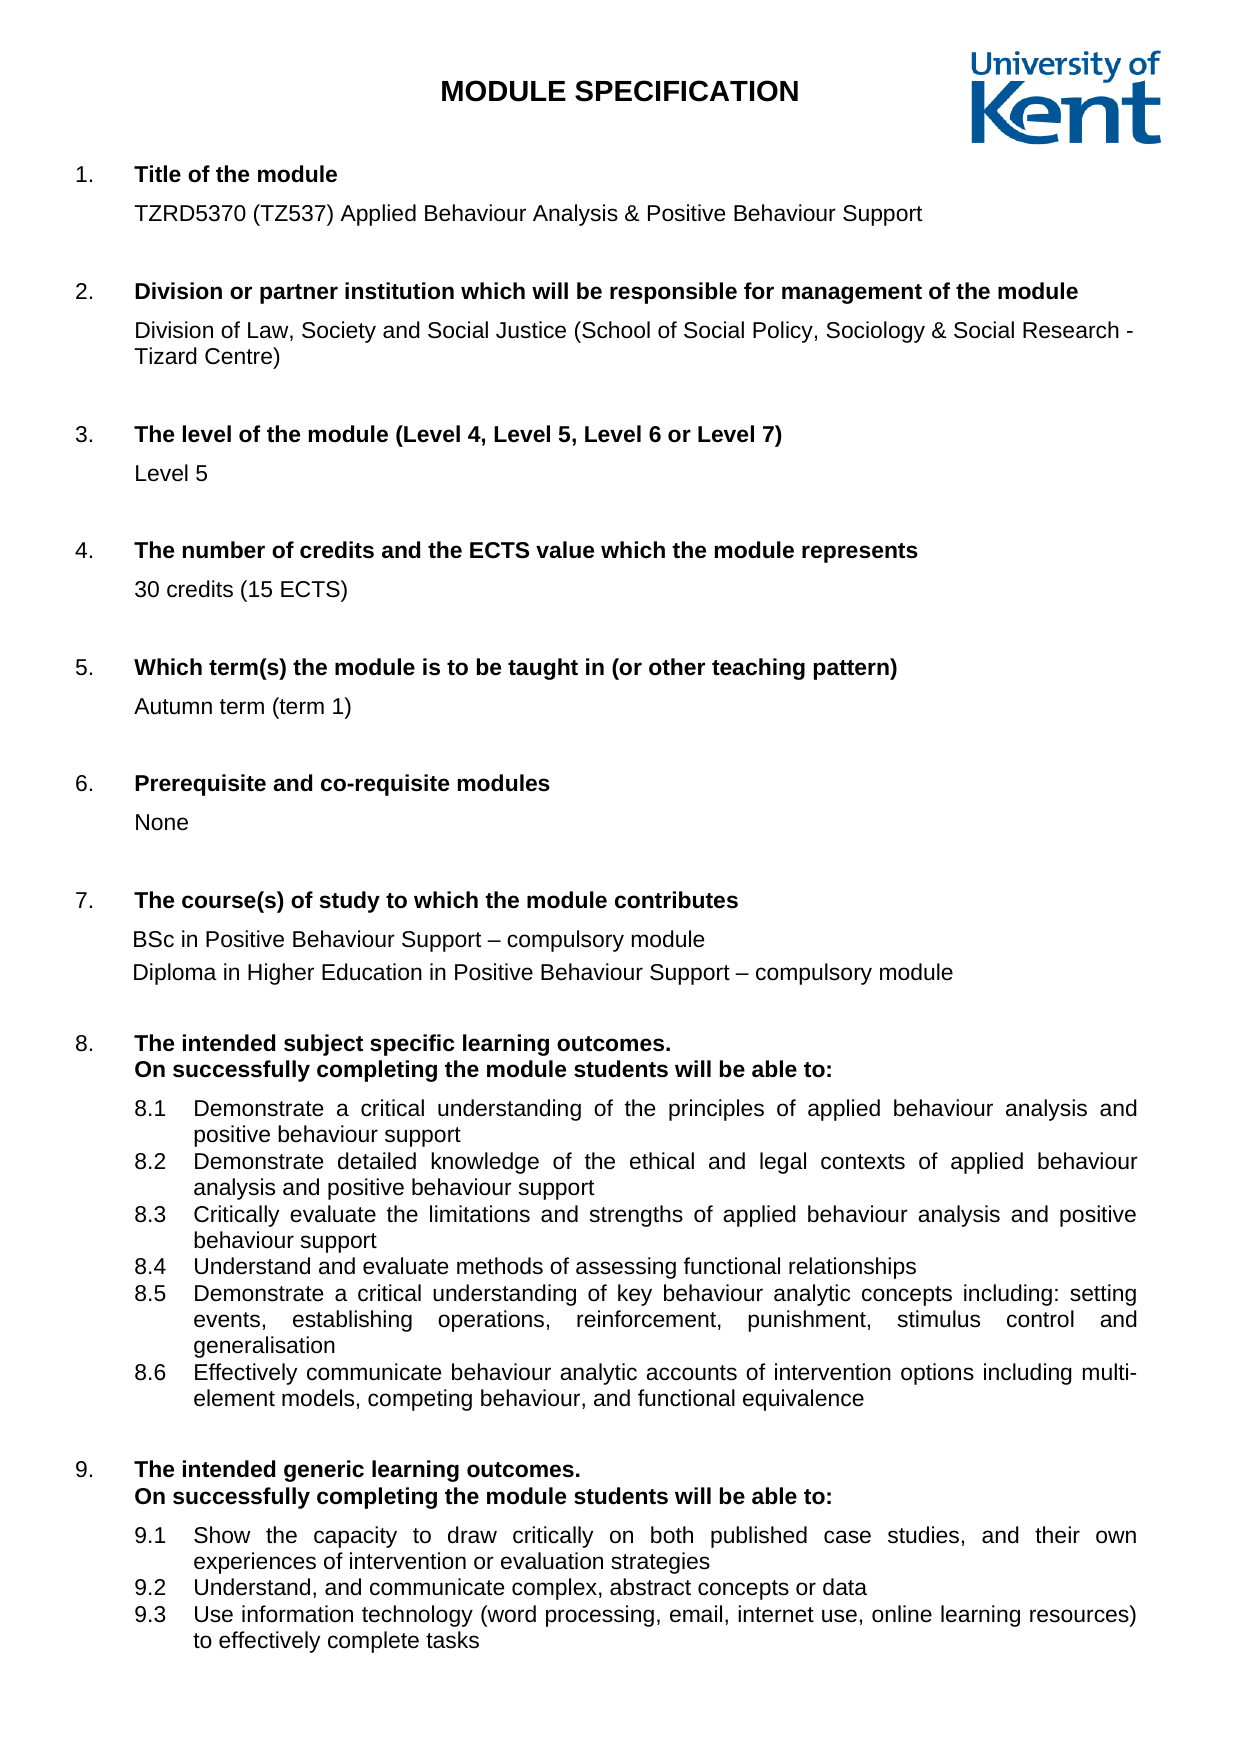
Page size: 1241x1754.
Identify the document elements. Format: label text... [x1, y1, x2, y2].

list Demonstrate a critical understanding of the principles of applied behaviour analysis and positive behaviour support [134, 1095, 1138, 1148]
text BSc in Positive Behaviour Support – compulsory module [75, 926, 1138, 952]
text TZRD5370 (TZ537) Applied Behaviour Analysis & Positive Behaviour Support [134, 200, 1138, 226]
list The intended generic learning outcomes. On successfully completing the module students will be able to: [75, 1456, 1138, 1509]
text 30 credits (15 ECTS) [134, 576, 1138, 602]
text Diploma in Higher Education in Positive Behaviour Support – compulsory module [75, 958, 1138, 985]
list Effectively communicate behaviour analytic accounts of intervention options including multi-element models, competing behaviour, and functional equivalence [134, 1359, 1138, 1411]
list Demonstrate a critical understanding of key behaviour analytic concepts including: setting events, establishing operations, reinforcement, punishment, stimulus control and generalisation [134, 1279, 1138, 1359]
text Autumn term (term 1) [134, 693, 1138, 719]
list Demonstrate detailed knowledge of the ethical and legal contexts of applied behaviour analysis and positive behaviour support [134, 1148, 1138, 1201]
list The number of credits and the ECTS value which the module represents [75, 537, 1138, 564]
text None [134, 809, 1138, 836]
list The level of the module (Level 4, Level 5, Level 6 or Level 7) [75, 421, 1138, 447]
list Understand, and communicate complex, abstract concepts or data [134, 1574, 1138, 1601]
list Understand and evaluate methods of assessing functional relationships [134, 1253, 1138, 1279]
list Division or partner institution which will be responsible for management of the module [75, 278, 1138, 304]
list Show the capacity to draw critically on both published case studies, and their own experiences of intervention or evaluation strategies [134, 1522, 1138, 1574]
text Division of Law, Society and Social Justice (School of Social Policy, Sociology & Social Research - Tizard Centre) [134, 317, 1138, 369]
list Critically evaluate the limitations and strengths of applied behaviour analysis and positive behaviour support [134, 1201, 1138, 1253]
list The intended subject specific learning outcomes. On successfully completing the module students will be able to: [75, 1030, 1138, 1083]
list Prerequisite and co-requisite modules [75, 770, 1138, 797]
text Level 5 [134, 459, 1138, 486]
picture [970, 48, 1163, 145]
list The course(s) of study to which the module contributes [75, 887, 1138, 913]
list Which term(s) the module is to be taught in (or other teaching pattern) [75, 654, 1138, 680]
list Use information technology (word processing, email, internet use, online learning resources) to effectively complete tasks [134, 1601, 1138, 1653]
list Title of the module [75, 161, 1138, 188]
